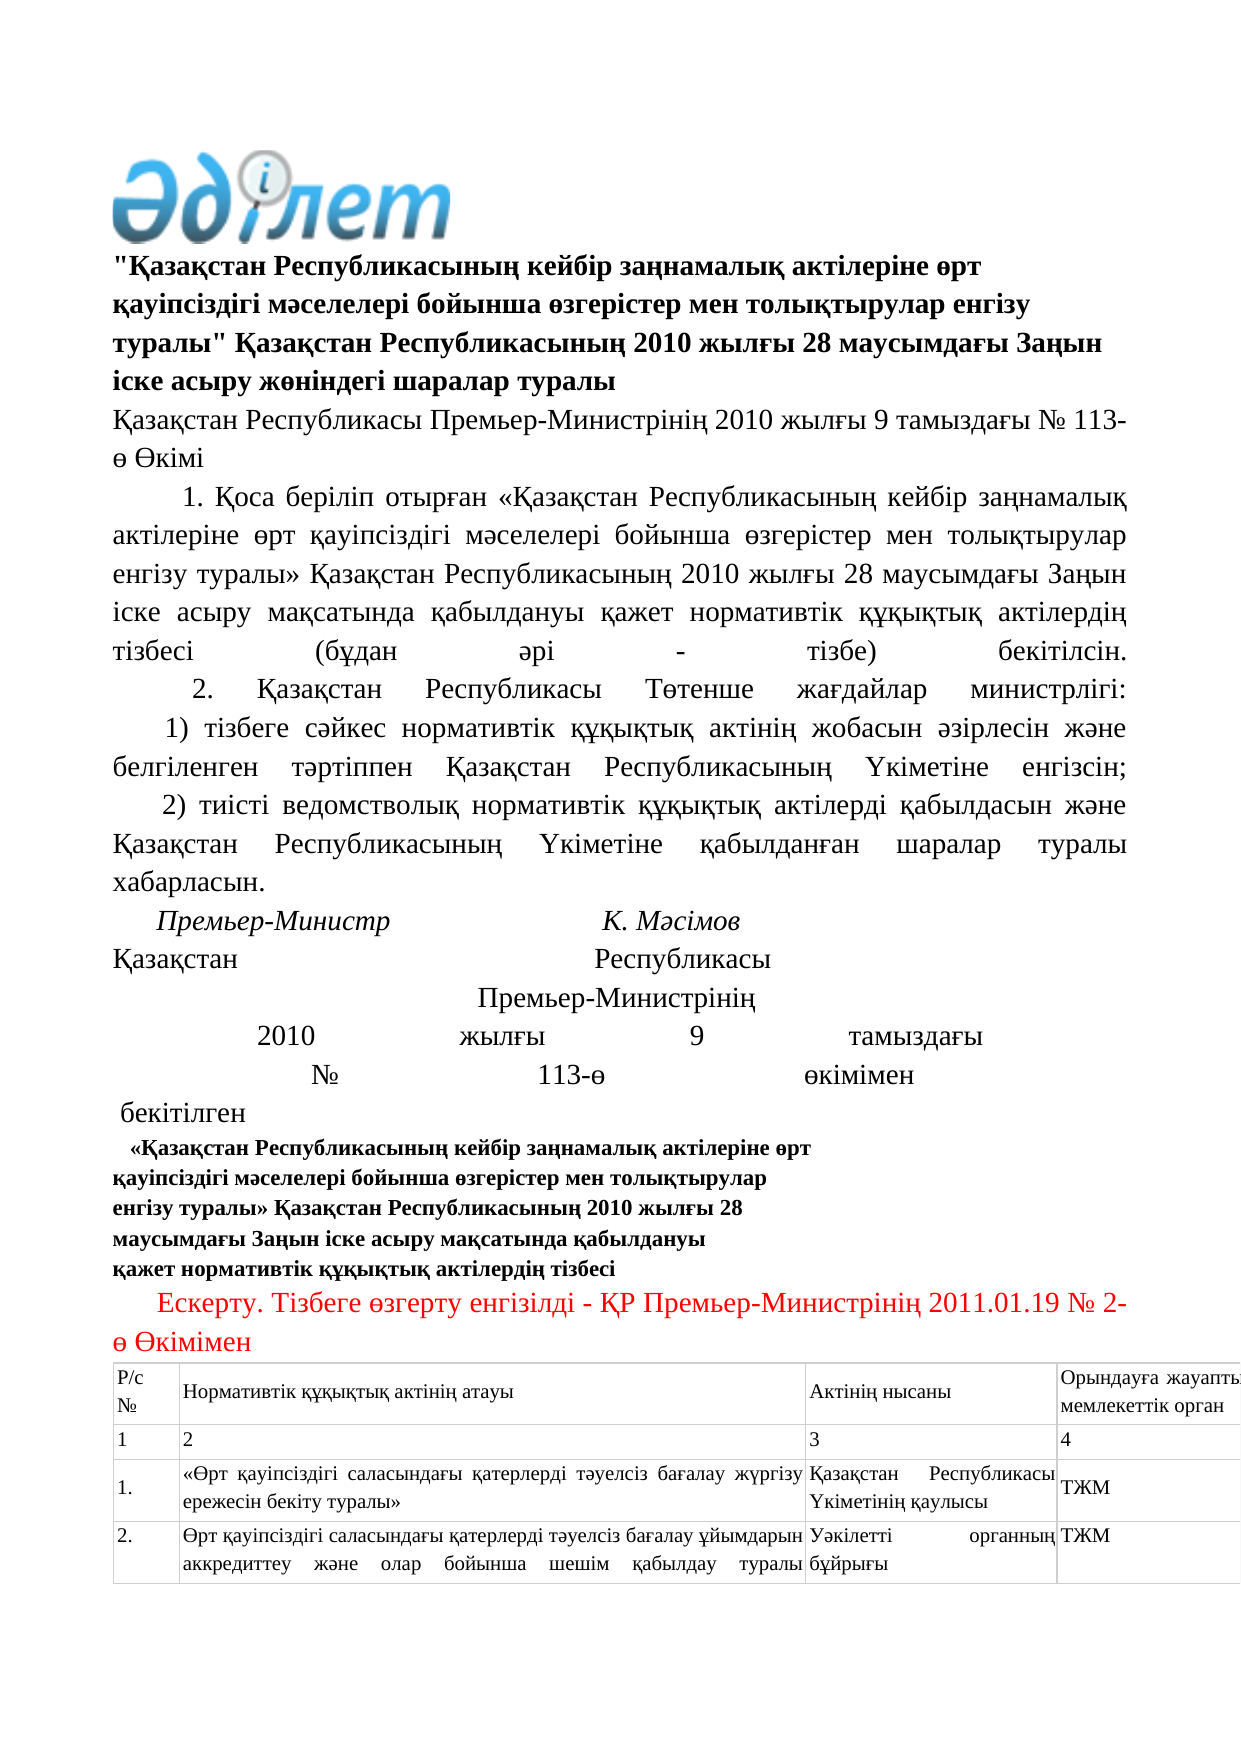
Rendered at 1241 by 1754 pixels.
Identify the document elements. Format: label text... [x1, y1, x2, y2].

table_cell «Өрт қауіпсіздігі саласындағы қатерлерді тәуелсіз бағалау жүргізу ережесін бекіту туралы» [180, 1460, 805, 1521]
text Премьер-Министр К. Мәсімов [112, 903, 1128, 936]
table_header Р/с № [114, 1364, 179, 1424]
text 1. Қоса беріліп отырған «Қазақстан Республикасының кейбір заңнамалық актілеріне өрт қауіпсіздігі мәселелері бойынша өзгерістер мен толықтырулар енгізу туралы» Қазақстан Республикасының 2010 жылғы 28 маусымдағы Заңын іске асыру мақсатында қабылдануы қажет нормативтік құқықтық актілердің тізбесі (бұдан әрі - тізбе) бекітілсін. 2. Қазақстан Республикасы Төтенше жағдайлар министрлігі: 1) тізбеге сәйкес нормативтік құқықтық актінің жобасын әзірлесін және белгіленген тәртіппен Қазақстан Республикасының Үкіметіне енгізсін; 2) тиісті ведомстволық нормативтік құқықтық актілерді қабылдасын және Қазақстан Республикасының Үкіметіне қабылданған шаралар туралы хабарласын. [112, 479, 1128, 898]
table_cell 3 [806, 1425, 1056, 1458]
text "Қазақстан Республикасының кейбір заңнамалық актілеріне өрт қауіпсіздігі мәселелері бойынша өзгерістер мен толықтырулар енгізу туралы" Қазақстан Республикасының 2010 жылғы 28 маусымдағы Заңын іске асыру жөніндегі шаралар туралы [112, 248, 1128, 397]
table_header Актінің нысаны [806, 1364, 1056, 1424]
table_cell 1 [114, 1425, 179, 1458]
table_cell 2. [114, 1522, 179, 1582]
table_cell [806, 1522, 1056, 1582]
text Қазақстан Республикасы Премьер-Министрінің 2010 жылғы 9 тамыздағы № 113-ө өкімімен бекітілген [112, 941, 1128, 1129]
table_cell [180, 1522, 805, 1582]
table_cell 2 [180, 1425, 805, 1458]
text «Қазақстан Республикасының кейбір заңнамалық актілеріне өрт қауіпсіздігі мәселелері бойынша өзгерістер мен толықтырулар енгізу туралы» Қазақстан Республикасының 2010 жылғы 28 маусымдағы Заңын іске асыру мақсатында қабылдануы қажет нормативтік құқықтық актілердің тізбесі [112, 1134, 1128, 1281]
text Қазақстан Республикасы Премьер-Министрінің 2010 жылғы 9 тамыздағы № 113-ө Өкімі [112, 402, 1128, 474]
table_cell 1. [114, 1460, 179, 1521]
table_header Нормативтік құқықтық актінің атауы [180, 1364, 805, 1424]
text Ескерту. Тізбеге өзгерту енгізілді - ҚР Премьер-Министрінің 2011.01.19 № 2-ө Өкімімен [112, 1285, 1128, 1357]
table_cell 4 [1058, 1425, 1240, 1458]
table_cell Қазақстан Республикасы Үкіметінің қаулысы [806, 1460, 1056, 1521]
table_header Орындауға жауапты мемлекеттік орган [1058, 1364, 1240, 1424]
table_cell ТЖМ [1058, 1460, 1240, 1521]
table_cell ТЖМ [1058, 1522, 1240, 1582]
picture [112, 150, 451, 244]
